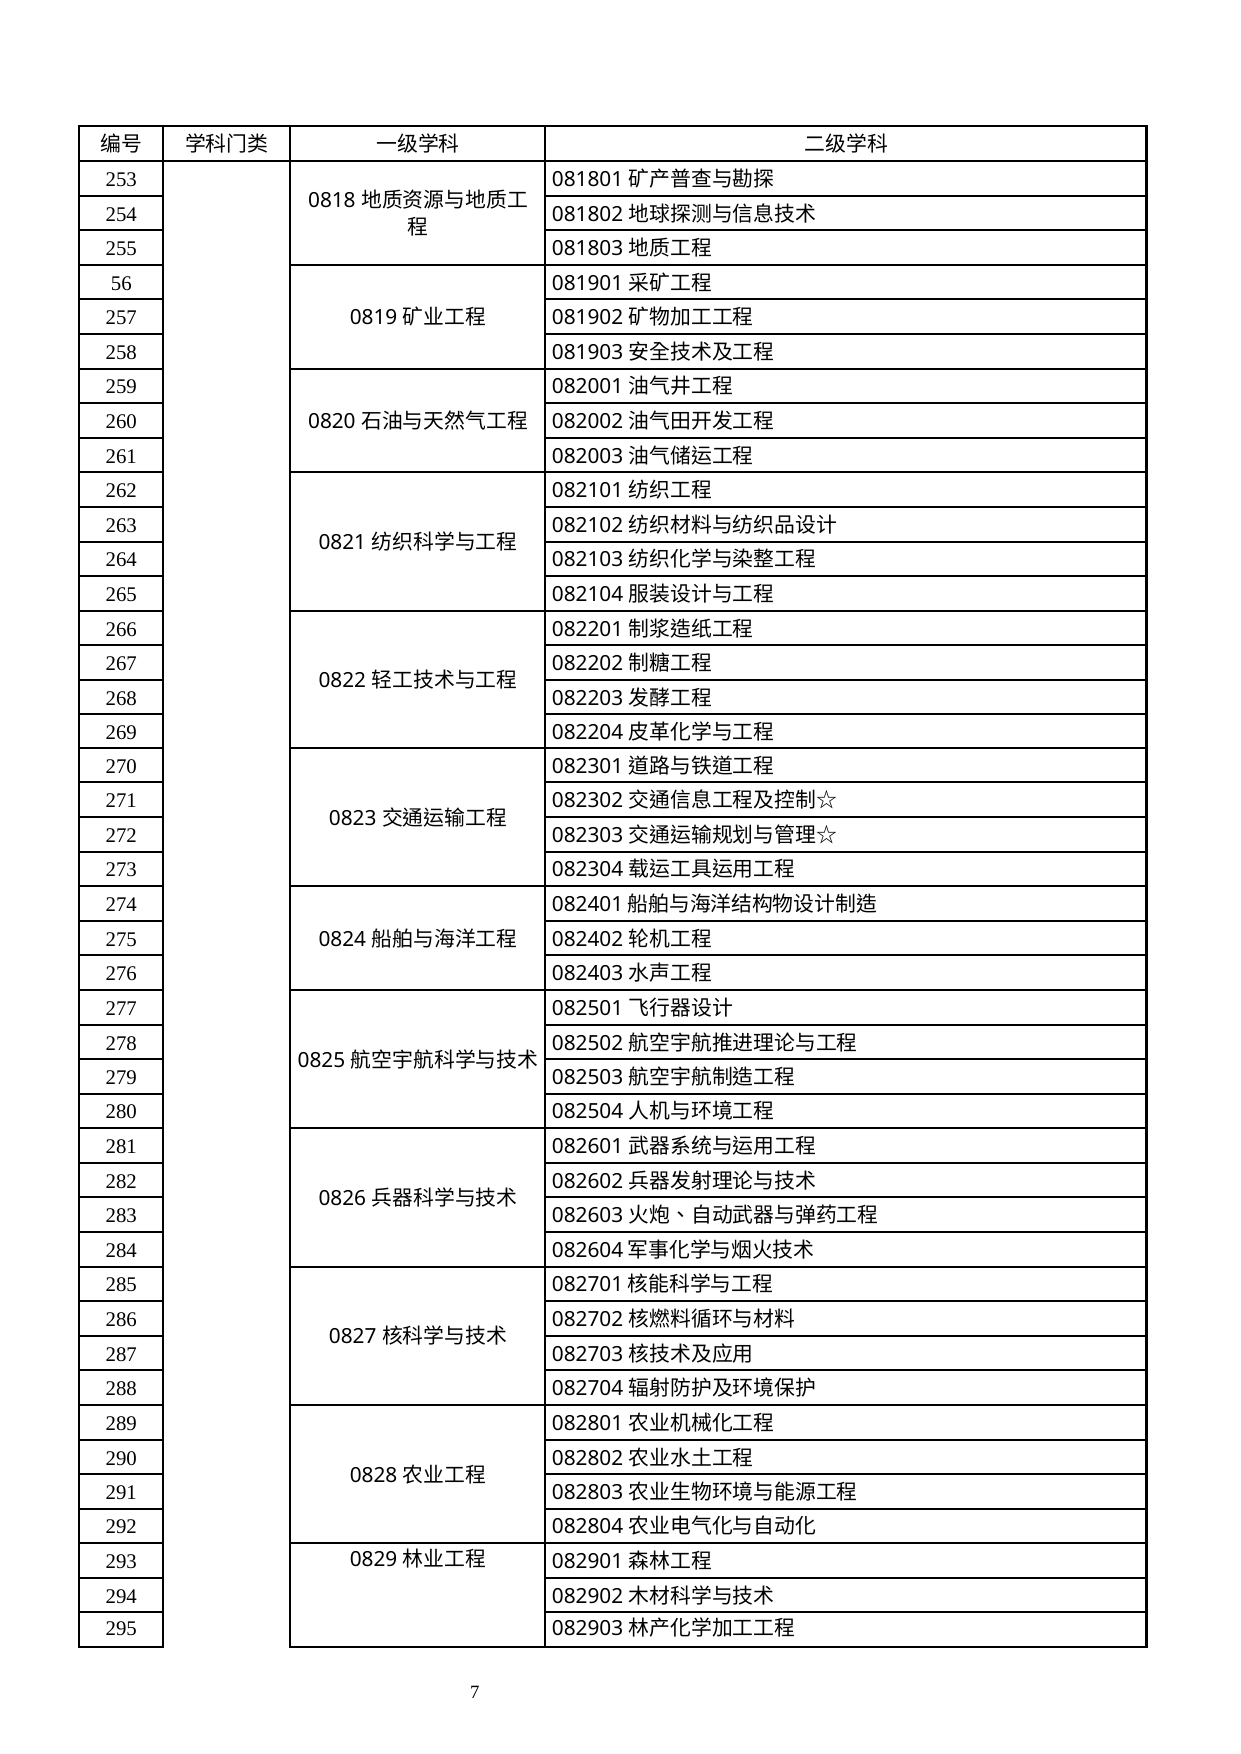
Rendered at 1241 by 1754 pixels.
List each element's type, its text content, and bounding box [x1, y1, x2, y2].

table_cell 082202 制糖工程 [546, 646, 1145, 679]
table_cell 257 [80, 300, 162, 333]
table_cell 278 [80, 1026, 162, 1058]
table_cell 276 [80, 956, 162, 989]
table_cell 293 [80, 1544, 162, 1577]
table_cell 082702 核燃料循环与材料 [546, 1302, 1145, 1335]
table_cell 284 [80, 1233, 162, 1266]
table_cell 082903 林产化学加工工程 [546, 1613, 1145, 1646]
table_cell 280 [80, 1095, 162, 1127]
table_cell 261 [80, 439, 162, 471]
table_cell 277 [80, 991, 162, 1023]
table_cell 082802 农业水土工程 [546, 1441, 1145, 1473]
table_cell 082101 纺织工程 [546, 473, 1145, 506]
table_cell 254 [80, 197, 162, 229]
table_cell 082801 农业机械化工程 [546, 1406, 1145, 1438]
table_cell 283 [80, 1198, 162, 1231]
table_cell 082602 兵器发射理论与技术 [546, 1164, 1145, 1196]
table_cell 0826 兵器科学与技术 [291, 1129, 544, 1266]
table_cell 259 [80, 370, 162, 402]
table_cell 286 [80, 1302, 162, 1335]
table_cell 255 [80, 231, 162, 264]
table_cell 260 [80, 404, 162, 437]
table_cell 265 [80, 577, 162, 609]
table_header 二级学科 [546, 127, 1145, 160]
table_cell 082003 油气储运工程 [546, 439, 1145, 471]
table_cell 295 [80, 1613, 162, 1646]
table_cell 253 [80, 162, 162, 194]
table_cell 263 [80, 508, 162, 541]
table_cell 082503 航空宇航制造工程 [546, 1060, 1145, 1092]
table_cell 289 [80, 1406, 162, 1438]
table_cell 082303 交通运输规划与管理☆ [546, 818, 1145, 851]
table_cell 082401船舶与海洋结构物设计制造 [546, 887, 1145, 920]
table_header 学科门类 [164, 127, 289, 160]
table_cell 082201 制浆造纸工程 [546, 612, 1145, 644]
table_cell 082403 水声工程 [546, 956, 1145, 989]
table_cell 0825 航空宇航科学与技术 [291, 991, 544, 1127]
table_cell 082902 木材科学与技术 [546, 1579, 1145, 1611]
table_cell 082002 油气田开发工程 [546, 404, 1145, 437]
table_cell 082901 森林工程 [546, 1544, 1145, 1577]
table_cell 082104 服装设计与工程 [546, 577, 1145, 609]
table_cell 0821 纺织科学与工程 [291, 473, 544, 609]
table_cell 082703 核技术及应用 [546, 1337, 1145, 1369]
table_cell 082204 皮革化学与工程 [546, 715, 1145, 747]
table_cell 082502 航空宇航推进理论与工程 [546, 1026, 1145, 1058]
table_cell 082603 火炮、自动武器与弹药工程 [546, 1198, 1145, 1231]
table_cell 081803 地质工程 [546, 231, 1145, 264]
table_cell 267 [80, 646, 162, 679]
table_cell 0824 船舶与海洋工程 [291, 887, 544, 989]
table_cell 287 [80, 1337, 162, 1369]
table_cell 081802 地球探测与信息技术 [546, 197, 1145, 229]
table_cell 285 [80, 1268, 162, 1300]
table_cell 262 [80, 473, 162, 506]
table_cell 082803 农业生物环境与能源工程 [546, 1475, 1145, 1507]
table_cell 270 [80, 749, 162, 781]
table_cell 0829 林业工程 [291, 1544, 544, 1646]
table_cell 0822 轻工技术与工程 [291, 612, 544, 747]
table_cell 082001 油气井工程 [546, 370, 1145, 402]
table_cell 081902 矿物加工工程 [546, 300, 1145, 333]
table_cell 082301 道路与铁道工程 [546, 749, 1145, 781]
table_cell 082804 农业电气化与自动化 [546, 1510, 1145, 1542]
table_cell 082304 载运工具运用工程 [546, 853, 1145, 885]
table_cell 082704 辐射防护及环境保护 [546, 1371, 1145, 1404]
table_cell 294 [80, 1579, 162, 1611]
table_cell 274 [80, 887, 162, 920]
table_cell 281 [80, 1129, 162, 1162]
table_cell 279 [80, 1060, 162, 1092]
table_cell 288 [80, 1371, 162, 1404]
table_cell 282 [80, 1164, 162, 1196]
table_cell 0819 矿业工程 [291, 266, 544, 367]
table_cell 266 [80, 612, 162, 644]
table_cell 082501 飞行器设计 [546, 991, 1145, 1023]
table_cell 082102 纺织材料与纺织品设计 [546, 508, 1145, 541]
table_cell 082601 武器系统与运用工程 [546, 1129, 1145, 1162]
table_cell 273 [80, 853, 162, 885]
table_header 编号 [80, 127, 162, 160]
table_cell 258 [80, 335, 162, 367]
table_cell 290 [80, 1441, 162, 1473]
table_cell 082402 轮机工程 [546, 922, 1145, 954]
table_cell 269 [80, 715, 162, 747]
table_cell 0818 地质资源与地质工 程 [291, 162, 544, 264]
table_cell 0828 农业工程 [291, 1406, 544, 1542]
table_cell 271 [80, 783, 162, 816]
table_cell 0820 石油与天然气工程 [291, 370, 544, 471]
table_cell 082504 人机与环境工程 [546, 1095, 1145, 1127]
table_cell 081801 矿产普查与勘探 [546, 162, 1145, 194]
table_cell 0823 交通运输工程 [291, 749, 544, 885]
table_header 一级学科 [291, 127, 544, 160]
table_cell 292 [80, 1510, 162, 1542]
table_cell 275 [80, 922, 162, 954]
table_cell 082701核能科学与工程 [546, 1268, 1145, 1300]
table_cell 264 [80, 543, 162, 575]
table_cell 082203 发酵工程 [546, 681, 1145, 713]
table_cell 0827 核科学与技术 [291, 1268, 544, 1404]
table_cell 291 [80, 1475, 162, 1507]
table_cell 082604军事化学与烟火技术 [546, 1233, 1145, 1266]
table_cell 082302 交通信息工程及控制☆ [546, 783, 1145, 816]
table_cell 268 [80, 681, 162, 713]
table_cell 081903 安全技术及工程 [546, 335, 1145, 367]
table_cell 56 [80, 266, 162, 298]
table_cell 272 [80, 818, 162, 851]
table_cell 082103 纺织化学与染整工程 [546, 543, 1145, 575]
table_cell 081901 采矿工程 [546, 266, 1145, 298]
